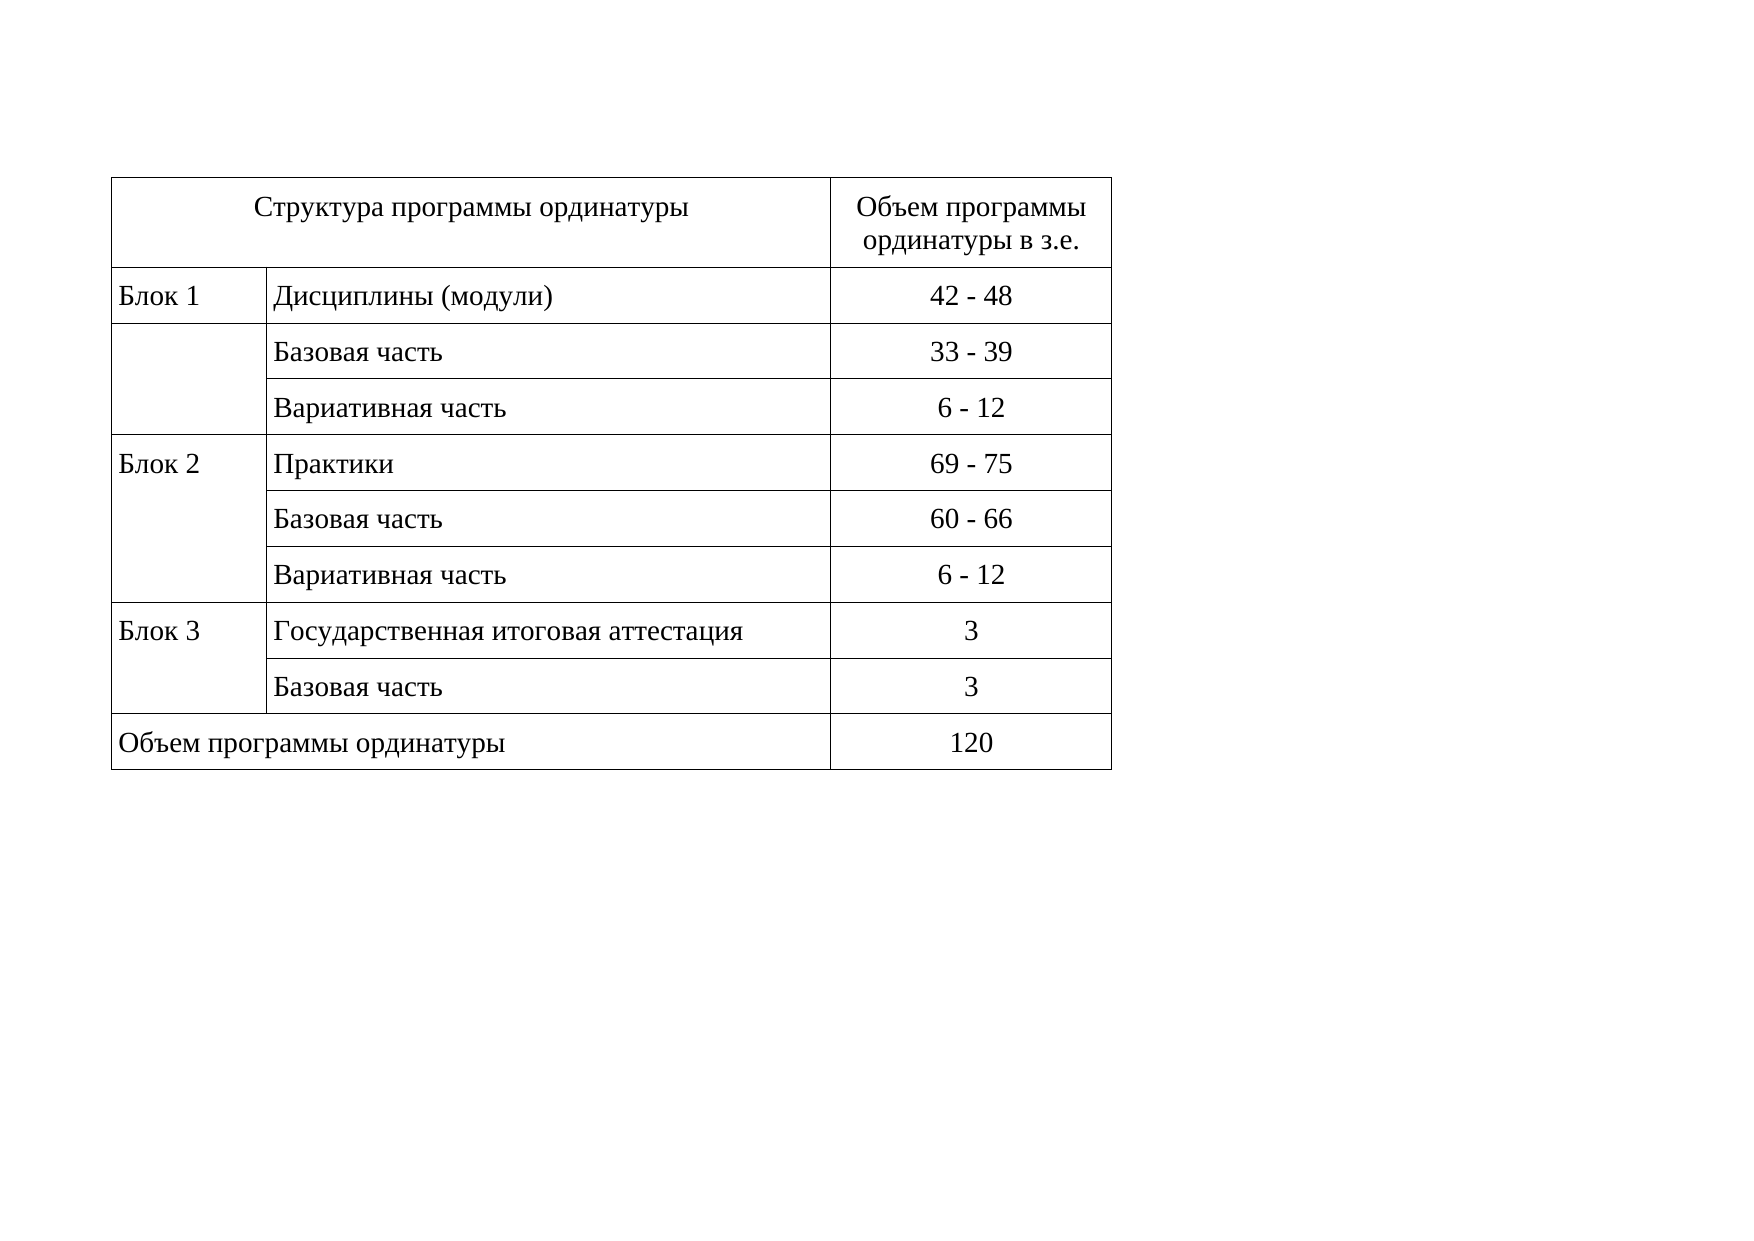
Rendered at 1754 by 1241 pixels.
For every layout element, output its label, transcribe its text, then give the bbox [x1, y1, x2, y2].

table_cell Блок 3 [112, 603, 266, 713]
table_cell 42 - 48 [831, 268, 1111, 322]
table_cell Блок 2 [112, 435, 266, 602]
table_cell Государственная итоговая аттестация [267, 603, 830, 657]
table_cell Базовая часть [267, 659, 830, 713]
table_cell Блок 1 [112, 268, 266, 322]
table_cell Вариативная часть [267, 547, 830, 602]
table_cell 60 - 66 [831, 491, 1111, 546]
table_cell Объем программы ординатуры [112, 714, 830, 769]
table_cell Практики [267, 435, 830, 490]
table_cell Базовая часть [267, 324, 830, 378]
table_cell Дисциплины (модули) [267, 268, 830, 322]
table_cell 3 [831, 659, 1111, 713]
table_cell Базовая часть [267, 491, 830, 546]
table_cell [112, 324, 266, 434]
table_header Структура программы ординатуры [112, 178, 830, 267]
table_cell 6 - 12 [831, 547, 1111, 602]
table_cell 33 - 39 [831, 324, 1111, 378]
table_cell 3 [831, 603, 1111, 657]
table_cell 69 - 75 [831, 435, 1111, 490]
table_cell 120 [831, 714, 1111, 769]
table_cell Вариативная часть [267, 379, 830, 434]
table_cell 6 - 12 [831, 379, 1111, 434]
table_header Объем программы ординатуры в з.е. [831, 178, 1111, 267]
